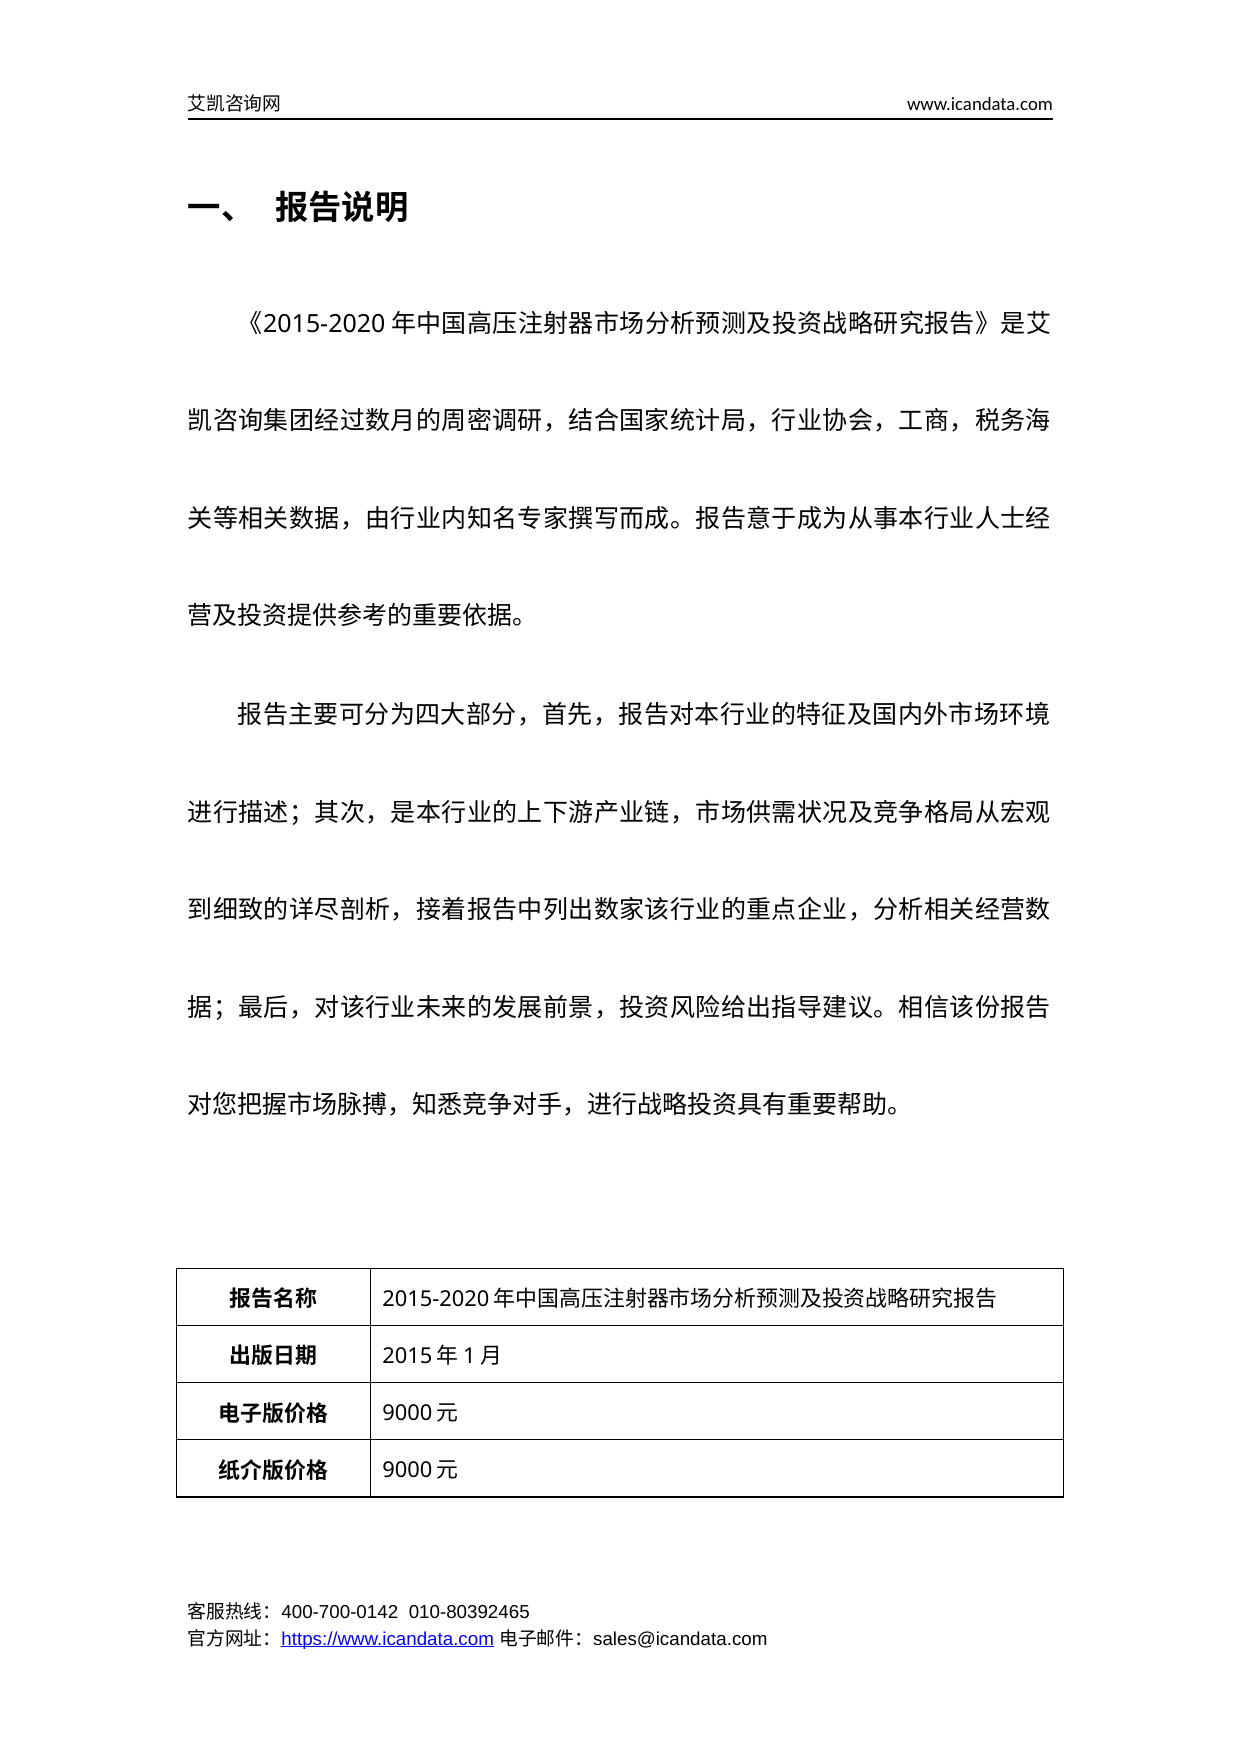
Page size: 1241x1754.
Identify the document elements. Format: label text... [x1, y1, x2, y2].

table_cell 2015年1月 [371, 1326, 1063, 1382]
table_cell 9000元 [371, 1383, 1063, 1439]
text 报告主要可分为四大部分，首先，报告对本行业的特征及国内外市场环境进行描述；其次，是本行业的上下游产业链，市场供需状况及竞争格局从宏观到细致的详尽剖析，接着报告中列出数家该行业的重点企业，分析相关经营数据；最后，对该行业未来的发展前景，投资风险给出指导建议。相信该份报告对您把握市场脉搏，知悉竞争对手，进行战略投资具有重要帮助。 [187, 681, 1053, 1136]
table_header 报告名称 [177, 1269, 370, 1325]
table_cell 出版日期 [177, 1326, 370, 1382]
table_header 2015-2020年中国高压注射器市场分析预测及投资战略研究报告 [371, 1269, 1063, 1325]
table_cell 9000元 [371, 1440, 1063, 1496]
table_cell 电子版价格 [177, 1383, 370, 1439]
subtitle 报告说明 [187, 172, 1053, 237]
text 《2015-2020年中国高压注射器市场分析预测及投资战略研究报告》是艾凯咨询集团经过数月的周密调研，结合国家统计局，行业协会，工商，税务海关等相关数据，由行业内知名专家撰写而成。报告意于成为从事本行业人士经营及投资提供参考的重要依据。 [187, 289, 1053, 646]
table_cell 纸介版价格 [177, 1440, 370, 1496]
